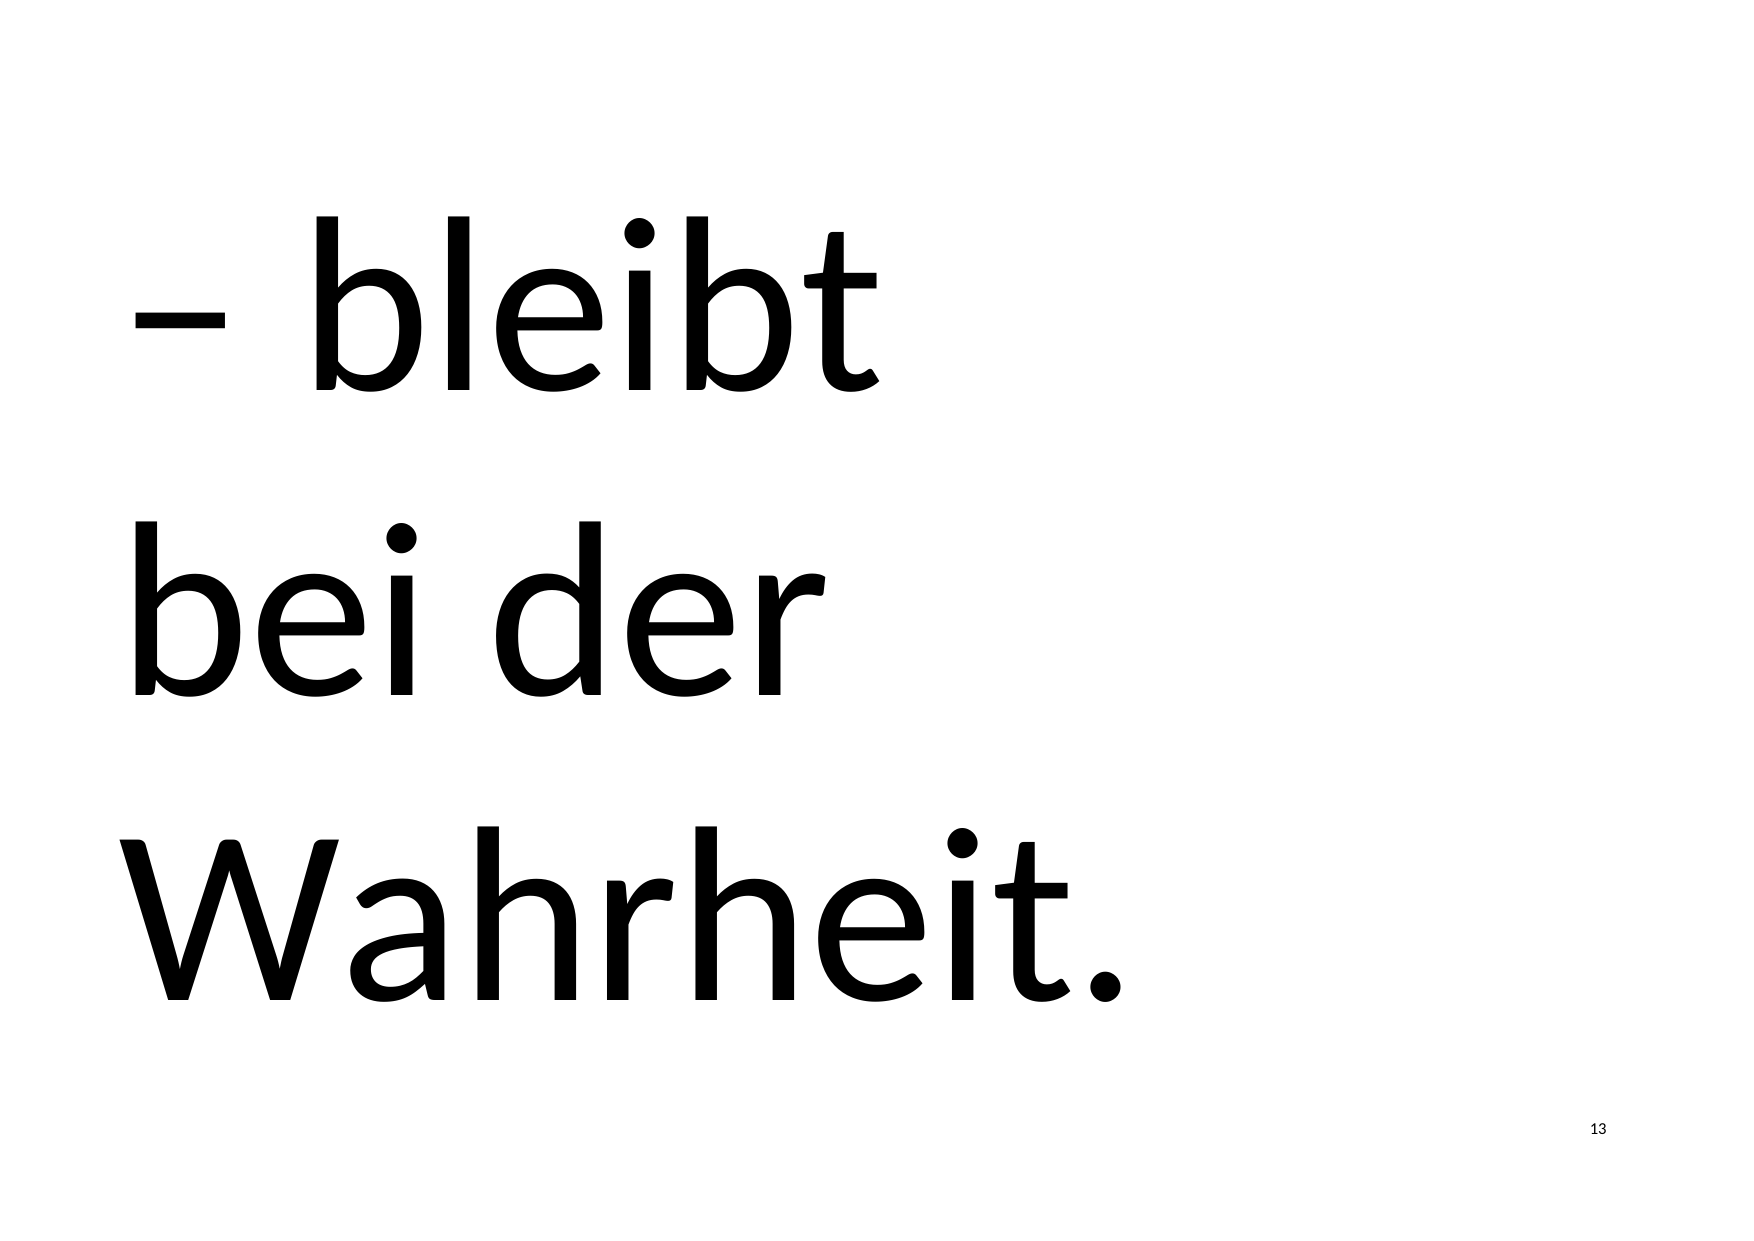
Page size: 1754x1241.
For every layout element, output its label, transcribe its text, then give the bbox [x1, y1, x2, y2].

text – bleibt [118, 148, 1606, 453]
text bei der Wahrheit. [118, 453, 1606, 1063]
